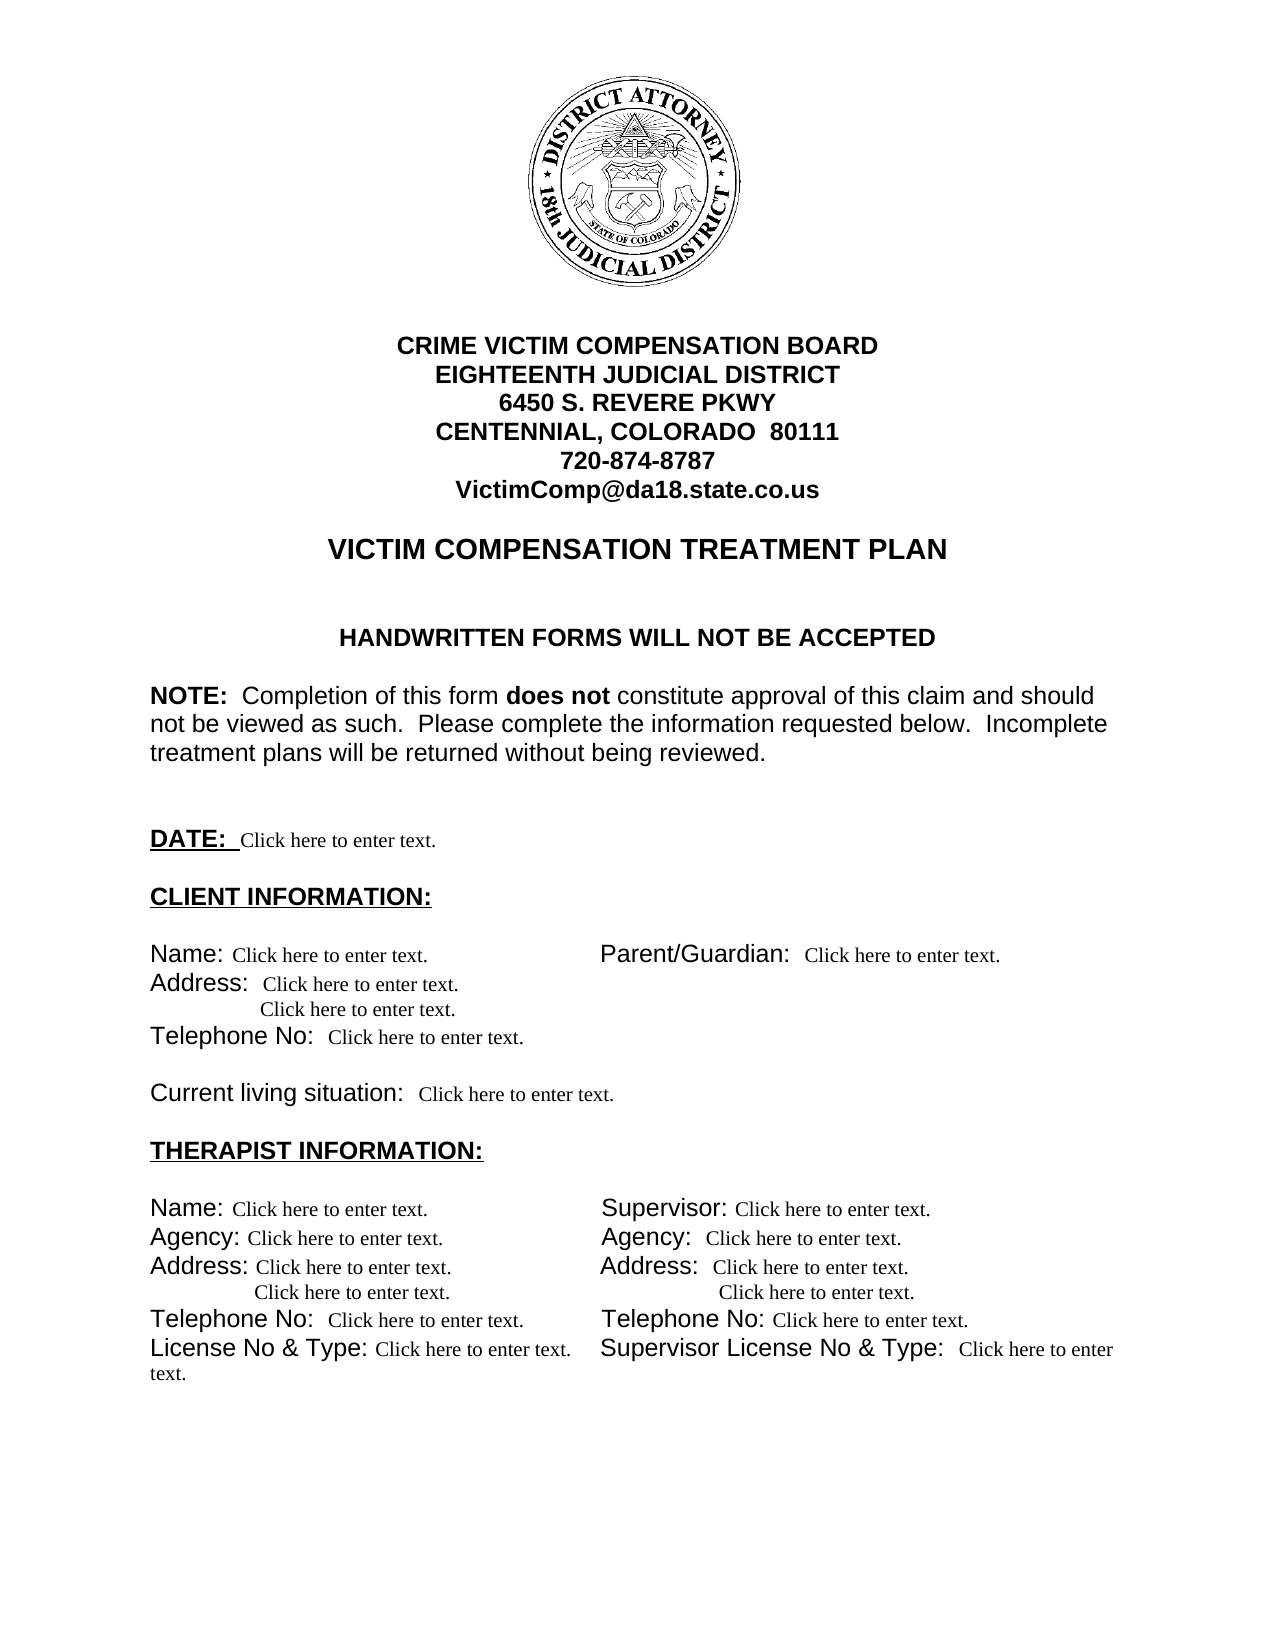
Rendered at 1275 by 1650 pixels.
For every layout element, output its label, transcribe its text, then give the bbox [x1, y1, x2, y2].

text 720-874-8787 [150, 446, 1125, 474]
subtitle VICTIM COMPENSATION TREATMENT PLAN [150, 532, 1125, 566]
text Address: Address: [150, 1251, 1125, 1280]
subtitle THERAPIST INFORMATION: [150, 1136, 1125, 1165]
text HANDWRITTEN FORMS WILL NOT BE ACCEPTED [150, 623, 1125, 652]
text Agency: Agency: [150, 1222, 1125, 1251]
text Name: Parent/Guardian: [150, 939, 1125, 968]
text DATE: [150, 824, 1125, 853]
subtitle CLIENT INFORMATION: [150, 882, 1125, 911]
text Telephone No: Telephone No: [150, 1304, 1125, 1332]
text Name: Supervisor: [150, 1193, 1125, 1222]
text NOTE: Completion of this form does not constitute approval of this claim and should not be viewed as such. Please complete the information requested below. Incomplete treatment plans will be returned without being reviewed. [150, 681, 1125, 767]
text 6450 S. REVERE PKWY [150, 388, 1125, 417]
text VictimComp@da18.state.co.us [150, 474, 1125, 503]
title CRIME VICTIM COMPENSATION BOARD [150, 331, 1125, 359]
text Telephone No: [150, 1021, 1125, 1050]
text License No & Type: Supervisor License No & Type: [150, 1332, 1125, 1385]
text CENTENNIAL, COLORADO 80111 [150, 417, 1125, 446]
text EIGHTEENTH JUDICIAL DISTRICT [150, 359, 1125, 388]
picture [523, 75, 752, 302]
text Current living situation: [150, 1078, 1125, 1107]
text Address: [150, 968, 1125, 997]
